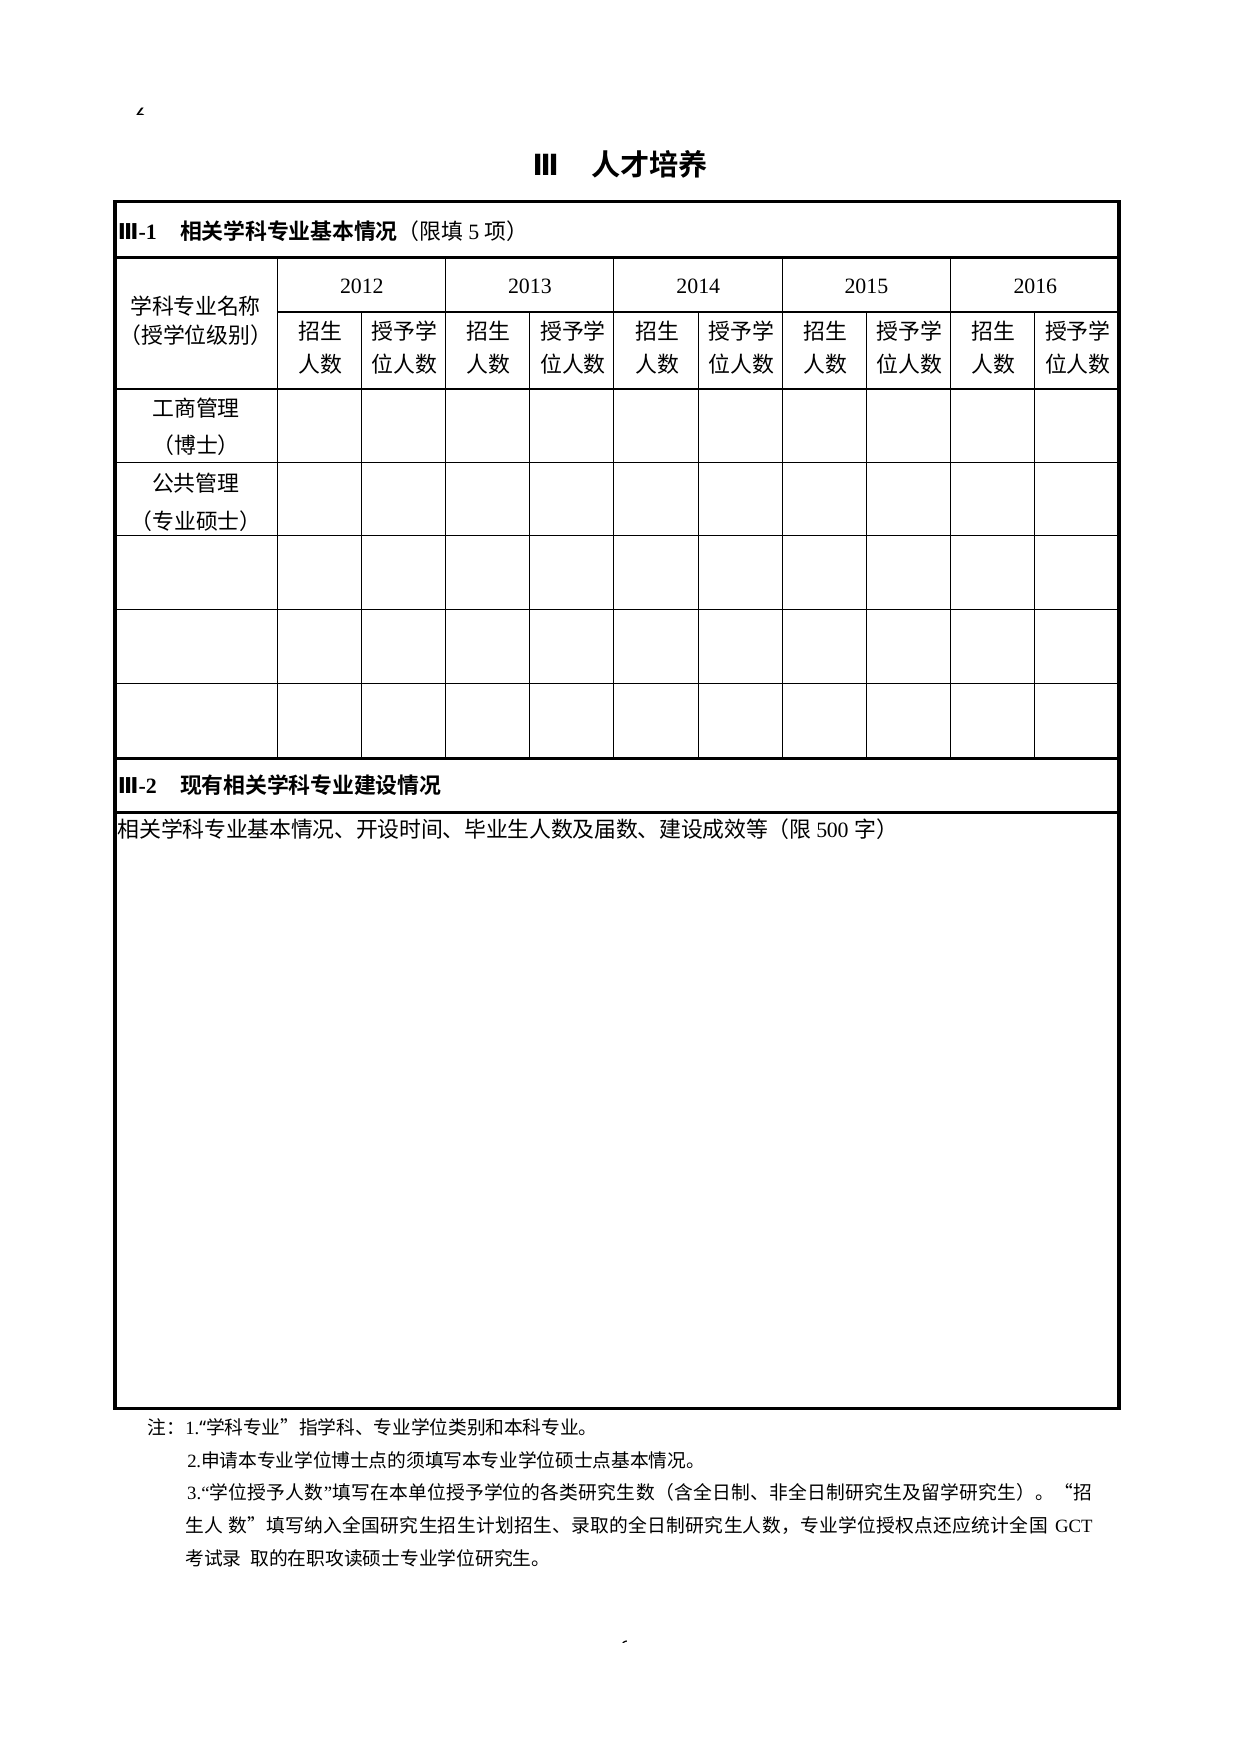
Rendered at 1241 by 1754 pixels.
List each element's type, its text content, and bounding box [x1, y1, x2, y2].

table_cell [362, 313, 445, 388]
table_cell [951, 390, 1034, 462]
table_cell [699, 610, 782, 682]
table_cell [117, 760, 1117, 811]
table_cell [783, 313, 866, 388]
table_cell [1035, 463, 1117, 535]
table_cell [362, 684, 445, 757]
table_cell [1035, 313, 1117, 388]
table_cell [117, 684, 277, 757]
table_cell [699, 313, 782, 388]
text 3.“学位授予人数”填写在本单位授予学位的各类研究生数（含全日制、非全日制研究生及留学研究生）。“招生人 数”填写纳入全国研究生招生计划招生、录取的全日制研究生人数，专业学位授权点还应统计全国 GCT 考试录 取的在职攻读硕士专业学位研究生。 [185, 1478, 1092, 1570]
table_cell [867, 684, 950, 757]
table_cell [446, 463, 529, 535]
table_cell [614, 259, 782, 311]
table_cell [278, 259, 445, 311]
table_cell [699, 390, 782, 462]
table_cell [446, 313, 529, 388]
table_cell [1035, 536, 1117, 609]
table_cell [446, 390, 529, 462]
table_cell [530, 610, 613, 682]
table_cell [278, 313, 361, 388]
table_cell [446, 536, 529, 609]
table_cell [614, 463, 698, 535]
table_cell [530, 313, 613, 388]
text 2.申请本专业学位博士点的须填写本专业学位硕士点基本情况。 [187, 1446, 1134, 1473]
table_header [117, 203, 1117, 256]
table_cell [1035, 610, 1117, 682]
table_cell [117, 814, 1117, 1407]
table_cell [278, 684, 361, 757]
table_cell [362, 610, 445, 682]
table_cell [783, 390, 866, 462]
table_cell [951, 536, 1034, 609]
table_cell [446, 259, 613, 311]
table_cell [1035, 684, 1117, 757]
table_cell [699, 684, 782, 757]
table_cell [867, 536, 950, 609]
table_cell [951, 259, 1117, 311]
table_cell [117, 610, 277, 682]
text 注：1.“学科专业”指学科、专业学位类别和本科专业。 [148, 1413, 1134, 1440]
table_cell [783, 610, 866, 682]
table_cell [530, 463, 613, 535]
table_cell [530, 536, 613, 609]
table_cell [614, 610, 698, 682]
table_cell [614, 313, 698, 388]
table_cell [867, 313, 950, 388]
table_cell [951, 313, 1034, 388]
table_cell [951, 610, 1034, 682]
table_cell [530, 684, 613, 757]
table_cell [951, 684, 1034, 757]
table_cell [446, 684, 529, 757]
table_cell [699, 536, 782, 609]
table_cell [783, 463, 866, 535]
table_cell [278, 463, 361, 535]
subtitle Ⅲ 人才培养 [106, 144, 1134, 184]
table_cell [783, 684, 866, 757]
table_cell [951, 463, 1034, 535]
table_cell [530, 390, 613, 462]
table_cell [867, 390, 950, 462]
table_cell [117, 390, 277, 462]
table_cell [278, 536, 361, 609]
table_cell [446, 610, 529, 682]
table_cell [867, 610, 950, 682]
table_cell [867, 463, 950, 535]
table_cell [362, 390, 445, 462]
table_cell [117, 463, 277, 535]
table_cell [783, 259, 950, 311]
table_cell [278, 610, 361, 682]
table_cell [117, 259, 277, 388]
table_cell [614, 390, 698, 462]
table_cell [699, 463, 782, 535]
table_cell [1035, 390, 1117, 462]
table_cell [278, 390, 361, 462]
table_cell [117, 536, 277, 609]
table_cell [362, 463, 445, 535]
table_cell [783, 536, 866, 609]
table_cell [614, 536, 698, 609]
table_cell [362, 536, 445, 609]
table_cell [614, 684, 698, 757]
